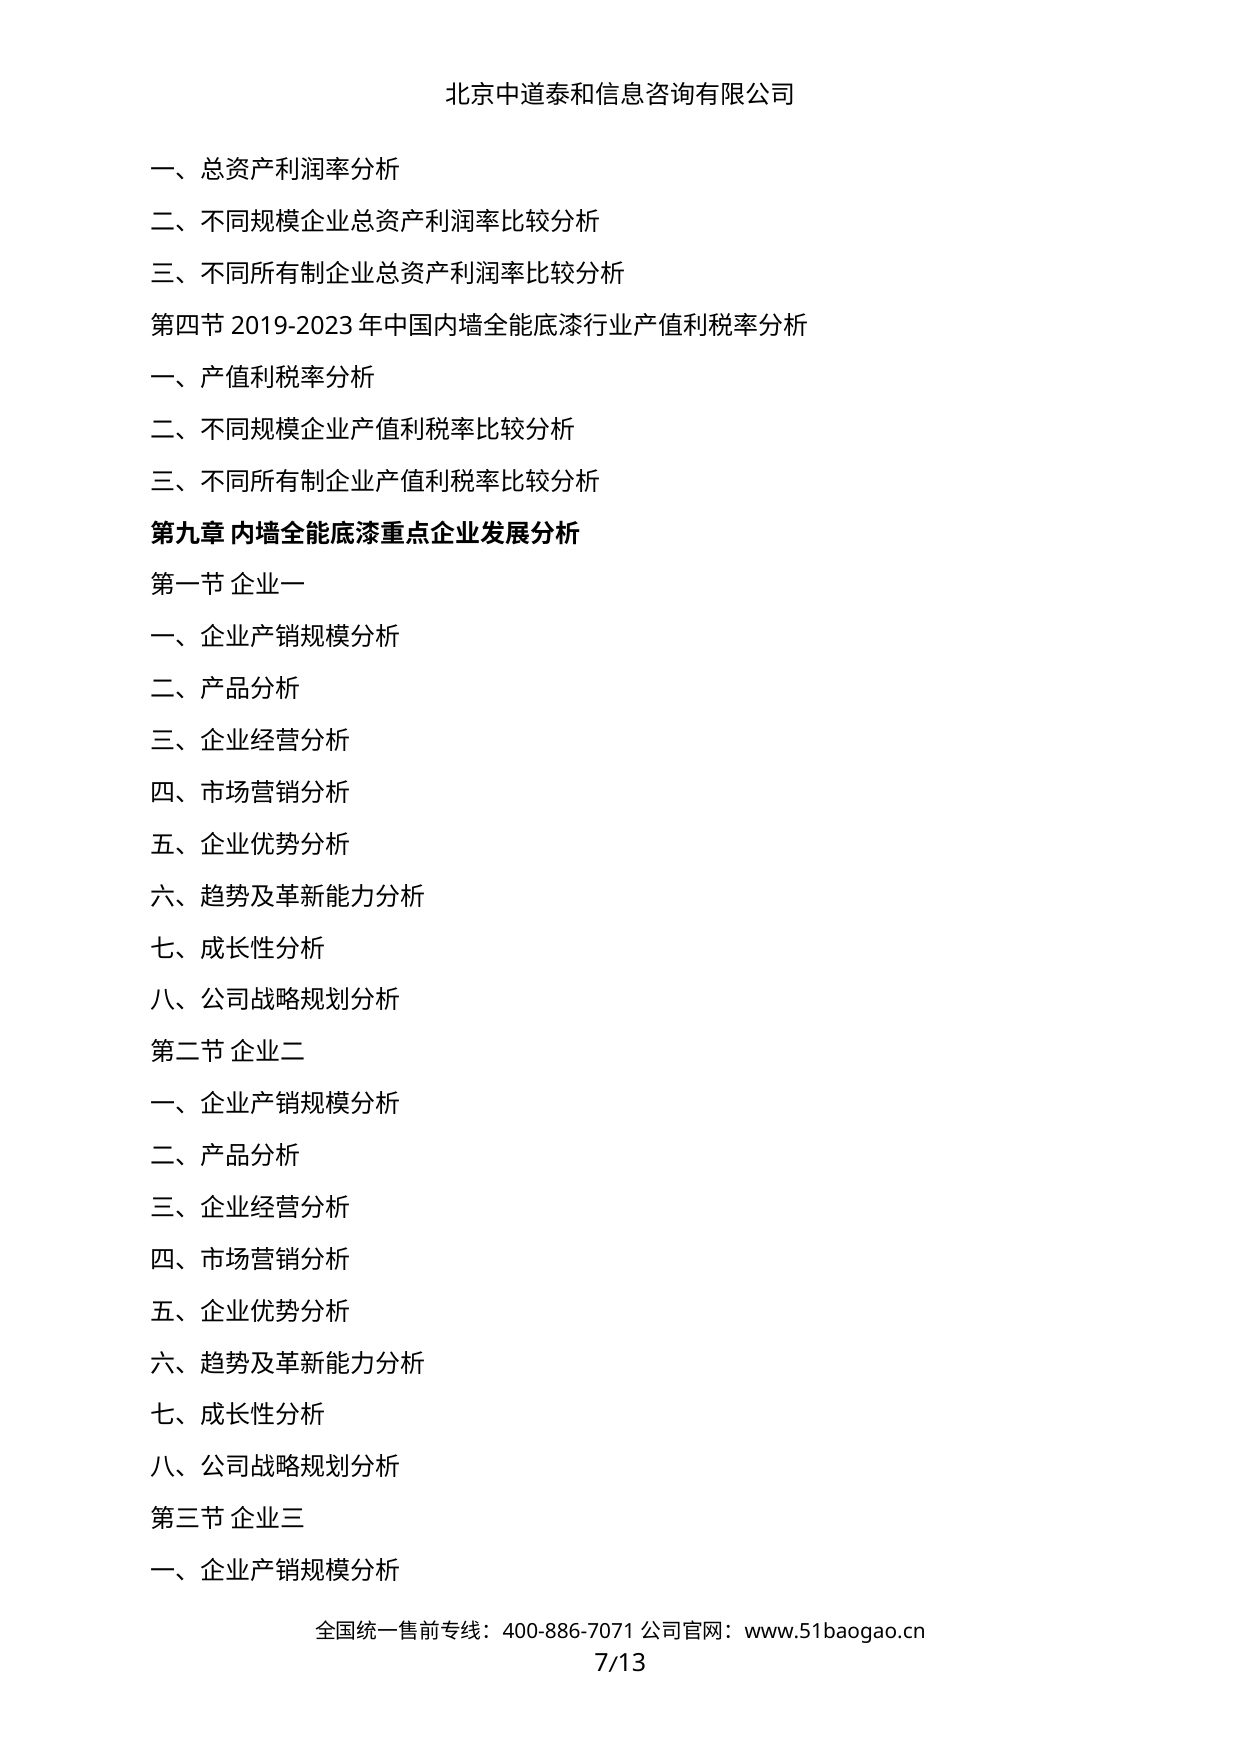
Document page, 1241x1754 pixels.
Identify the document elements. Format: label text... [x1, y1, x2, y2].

text 第九章 内墙全能底漆重点企业发展分析 [150, 513, 1090, 549]
text 第三节 企业三 [150, 1499, 1090, 1535]
text 五、企业优势分析 [150, 824, 1090, 861]
text 二、产品分析 [150, 669, 1090, 705]
text 三、不同所有制企业总资产利润率比较分析 [150, 254, 1090, 290]
text 八、公司战略规划分析 [150, 980, 1090, 1016]
text 三、企业经营分析 [150, 721, 1090, 757]
text 四、市场营销分析 [150, 772, 1090, 809]
text 六、趋势及革新能力分析 [150, 1343, 1090, 1379]
text 七、成长性分析 [150, 1395, 1090, 1431]
text 一、企业产销规模分析 [150, 617, 1090, 653]
text 三、企业经营分析 [150, 1187, 1090, 1224]
text 二、产品分析 [150, 1136, 1090, 1172]
text 六、趋势及革新能力分析 [150, 876, 1090, 912]
text 二、不同规模企业总资产利润率比较分析 [150, 202, 1090, 238]
text 一、企业产销规模分析 [150, 1551, 1090, 1587]
text 一、企业产销规模分析 [150, 1084, 1090, 1120]
text 四、市场营销分析 [150, 1239, 1090, 1276]
text 八、公司战略规划分析 [150, 1447, 1090, 1483]
text 三、不同所有制企业产值利税率比较分析 [150, 461, 1090, 497]
text 一、产值利税率分析 [150, 357, 1090, 394]
text 二、不同规模企业产值利税率比较分析 [150, 409, 1090, 446]
text 一、总资产利润率分析 [150, 150, 1090, 186]
text 第二节 企业二 [150, 1032, 1090, 1068]
text 五、企业优势分析 [150, 1291, 1090, 1327]
text 七、成长性分析 [150, 928, 1090, 964]
text 第四节 2019-2023年中国内墙全能底漆行业产值利税率分析 [150, 306, 1090, 342]
text 第一节 企业一 [150, 565, 1090, 601]
